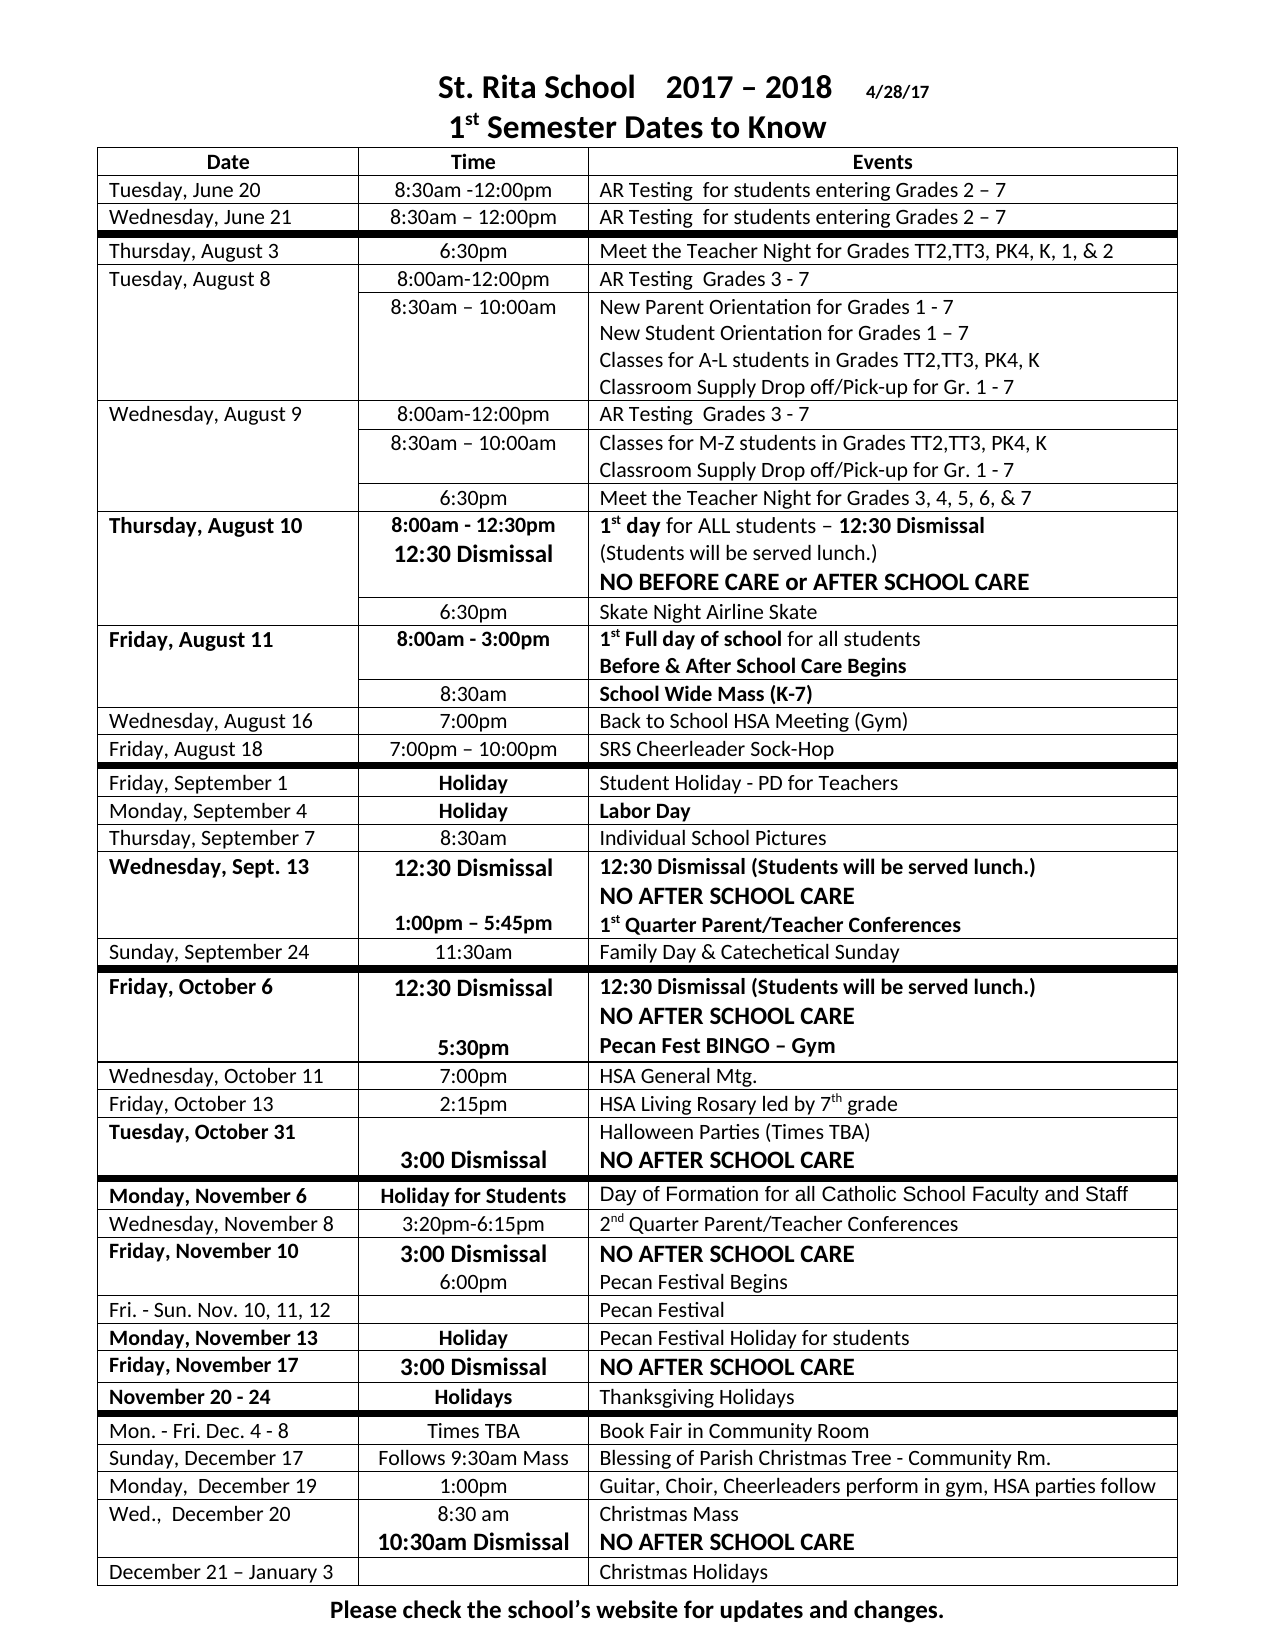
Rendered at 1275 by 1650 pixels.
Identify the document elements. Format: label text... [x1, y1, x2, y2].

table_cell 7:00pm [359, 708, 588, 734]
table_cell [359, 231, 588, 236]
table_cell Wed., December 20 [98, 1500, 358, 1557]
table_cell Wednesday, Sept. 13 [98, 852, 358, 937]
table_cell Fri. - Sun. Nov. 10, 11, 12 [98, 1296, 358, 1323]
table_cell [589, 231, 1177, 236]
table_cell NO AFTER SCHOOL CARE [589, 1351, 1177, 1382]
table_cell [98, 1411, 358, 1416]
table_cell Student Holiday - PD for Teachers [589, 769, 1177, 796]
table_cell Tuesday, August 8 [98, 265, 358, 399]
table_cell [98, 763, 358, 768]
table_cell 1st day for ALL students – 12:30 Dismissal (Students will be served lunch.) NO BEFORE CARE or AFTER SCHOOL CARE [589, 512, 1177, 597]
table_cell Halloween Parties (Times TBA) NO AFTER SCHOOL CARE [589, 1118, 1177, 1175]
table_cell Friday, September 1 [98, 769, 358, 796]
text 1st Semester Dates to Know [150, 106, 1125, 147]
table_cell AR Testing Grades 3 - 7 [589, 265, 1177, 292]
table_cell Wednesday, August 9 [98, 401, 358, 511]
table_cell Thursday, September 7 [98, 825, 358, 851]
table_cell Wednesday, October 11 [98, 1063, 358, 1089]
table_cell 8:30am – 10:00am [359, 430, 588, 483]
table_cell [359, 966, 588, 971]
table_cell Friday, November 10 [98, 1238, 358, 1295]
table_cell Christmas Mass NO AFTER SCHOOL CARE [589, 1500, 1177, 1557]
table_cell 8:30am – 10:00am [359, 293, 588, 399]
table_cell Wednesday, August 16 [98, 708, 358, 734]
table_cell Meet the Teacher Night for Grades TT2,TT3, PK4, K, 1, & 2 [589, 238, 1177, 264]
table_cell Mon. - Fri. Dec. 4 - 8 [98, 1417, 358, 1443]
table_cell 8:00am - 3:00pm [359, 626, 588, 679]
table_cell 8:30am [359, 825, 588, 851]
table_cell 12:30 Dismissal (Students will be served lunch.) NO AFTER SCHOOL CARE 1st Quarter Parent/Teacher Conferences [589, 852, 1177, 937]
table_cell November 20 - 24 [98, 1383, 358, 1409]
table_cell Holiday [359, 797, 588, 823]
table_cell Friday, August 11 [98, 626, 358, 707]
table_cell Blessing of Parish Christmas Tree - Community Rm. [589, 1445, 1177, 1471]
table_cell Times TBA [359, 1417, 588, 1443]
table_cell HSA General Mtg. [589, 1063, 1177, 1089]
table_cell 12:30 Dismissal 1:00pm – 5:45pm [359, 852, 588, 937]
table_cell 12:30 Dismissal (Students will be served lunch.) NO AFTER SCHOOL CARE Pecan Fest BINGO – Gym [589, 973, 1177, 1061]
table_cell [98, 966, 358, 971]
table_header Time [359, 148, 588, 175]
table_cell 2:15pm [359, 1090, 588, 1117]
table_cell Classes for M-Z students in Grades TT2,TT3, PK4, K Classroom Supply Drop off/Pick-up for Gr. 1 - 7 [589, 430, 1177, 483]
table_cell 8:00am - 12:30pm 12:30 Dismissal [359, 512, 588, 597]
table_cell 3:00 Dismissal [359, 1118, 588, 1175]
table_cell Labor Day [589, 797, 1177, 823]
table_cell HSA Living Rosary led by 7th grade [589, 1090, 1177, 1117]
table_cell Holiday for Students [359, 1182, 588, 1209]
table_cell Thursday, August 3 [98, 238, 358, 264]
table_cell 11:30am [359, 939, 588, 965]
table_cell 2nd Quarter Parent/Teacher Conferences [589, 1210, 1177, 1237]
table_cell Follows 9:30am Mass [359, 1445, 588, 1471]
table_cell AR Testing Grades 3 - 7 [589, 401, 1177, 428]
table_cell [589, 763, 1177, 768]
table_cell [359, 1558, 588, 1585]
table_cell 3:00 Dismissal 6:00pm [359, 1238, 588, 1295]
table_cell [589, 1176, 1177, 1181]
table_cell 1st Full day of school for all students Before & After School Care Begins [589, 626, 1177, 679]
table_cell Thursday, August 10 [98, 512, 358, 624]
table_cell 3:20pm-6:15pm [359, 1210, 588, 1237]
table_cell Friday, August 18 [98, 735, 358, 762]
table_cell NO AFTER SCHOOL CARE Pecan Festival Begins [589, 1238, 1177, 1295]
table_cell 8:30 am 10:30am Dismissal [359, 1500, 588, 1557]
table_cell Tuesday, October 31 [98, 1118, 358, 1175]
table_cell Back to School HSA Meeting (Gym) [589, 708, 1177, 734]
table_cell Friday, November 17 [98, 1351, 358, 1382]
table_cell Skate Night Airline Skate [589, 598, 1177, 624]
table_cell [359, 1411, 588, 1416]
table_cell 7:00pm – 10:00pm [359, 735, 588, 762]
table_cell Thanksgiving Holidays [589, 1383, 1177, 1409]
table_cell Wednesday, June 21 [98, 204, 358, 230]
table_cell 6:30pm [359, 238, 588, 264]
table_cell Sunday, September 24 [98, 939, 358, 965]
table_cell [98, 231, 358, 236]
table_cell 7:00pm [359, 1063, 588, 1089]
table_cell 6:30pm [359, 484, 588, 511]
text Please check the school’s website for updates and changes. [150, 1594, 1125, 1625]
table_header Date [98, 148, 358, 175]
table_cell Tuesday, June 20 [98, 176, 358, 202]
table_cell Friday, October 13 [98, 1090, 358, 1117]
table_cell Friday, October 6 [98, 973, 358, 1061]
table_cell December 21 – January 3 [98, 1558, 358, 1585]
table_cell Individual School Pictures [589, 825, 1177, 851]
text St. Rita School 2017 – 2018 4/28/17 [150, 66, 1125, 106]
table_cell Monday, September 4 [98, 797, 358, 823]
table_cell [359, 763, 588, 768]
table_cell Monday, December 19 [98, 1472, 358, 1499]
table_cell Family Day & Catechetical Sunday [589, 939, 1177, 965]
table_cell Wednesday, November 8 [98, 1210, 358, 1237]
table_cell [359, 1176, 588, 1181]
table_cell Day of Formation for all Catholic School Faculty and Staff [589, 1182, 1177, 1209]
table_cell Holiday [359, 1324, 588, 1350]
table_header Events [589, 148, 1177, 175]
table_cell 8:00am-12:00pm [359, 265, 588, 292]
table_cell 8:30am -12:00pm [359, 176, 588, 202]
table_cell [98, 1176, 358, 1181]
table_cell Holiday [359, 769, 588, 796]
table_cell Book Fair in Community Room [589, 1417, 1177, 1443]
table_cell 6:30pm [359, 598, 588, 624]
table_cell [589, 1411, 1177, 1416]
table_cell 3:00 Dismissal [359, 1351, 588, 1382]
table_cell Pecan Festival [589, 1296, 1177, 1323]
table_cell Sunday, December 17 [98, 1445, 358, 1471]
table_cell AR Testing for students entering Grades 2 – 7 [589, 204, 1177, 230]
table_cell 8:00am-12:00pm [359, 401, 588, 428]
table_cell 1:00pm [359, 1472, 588, 1499]
table_cell 12:30 Dismissal 5:30pm [359, 973, 588, 1061]
table_cell Meet the Teacher Night for Grades 3, 4, 5, 6, & 7 [589, 484, 1177, 511]
table_cell Monday, November 6 [98, 1182, 358, 1209]
table_cell [589, 966, 1177, 971]
table_cell Holidays [359, 1383, 588, 1409]
table_cell Guitar, Choir, Cheerleaders perform in gym, HSA parties follow [589, 1472, 1177, 1499]
table_cell [359, 1296, 588, 1323]
table_cell AR Testing for students entering Grades 2 – 7 [589, 176, 1177, 202]
table_cell Christmas Holidays [589, 1558, 1177, 1585]
table_cell School Wide Mass (K-7) [589, 680, 1177, 707]
table_cell 8:30am – 12:00pm [359, 204, 588, 230]
table_cell SRS Cheerleader Sock-Hop [589, 735, 1177, 762]
table_cell New Parent Orientation for Grades 1 - 7 New Student Orientation for Grades 1 – 7 Classes for A-L students in Grades TT2,TT3, PK4, K Classroom Supply Drop off/Pick-up for Gr. 1 - 7 [589, 293, 1177, 399]
table_cell 8:30am [359, 680, 588, 707]
table_cell Pecan Festival Holiday for students [589, 1324, 1177, 1350]
table_cell Monday, November 13 [98, 1324, 358, 1350]
